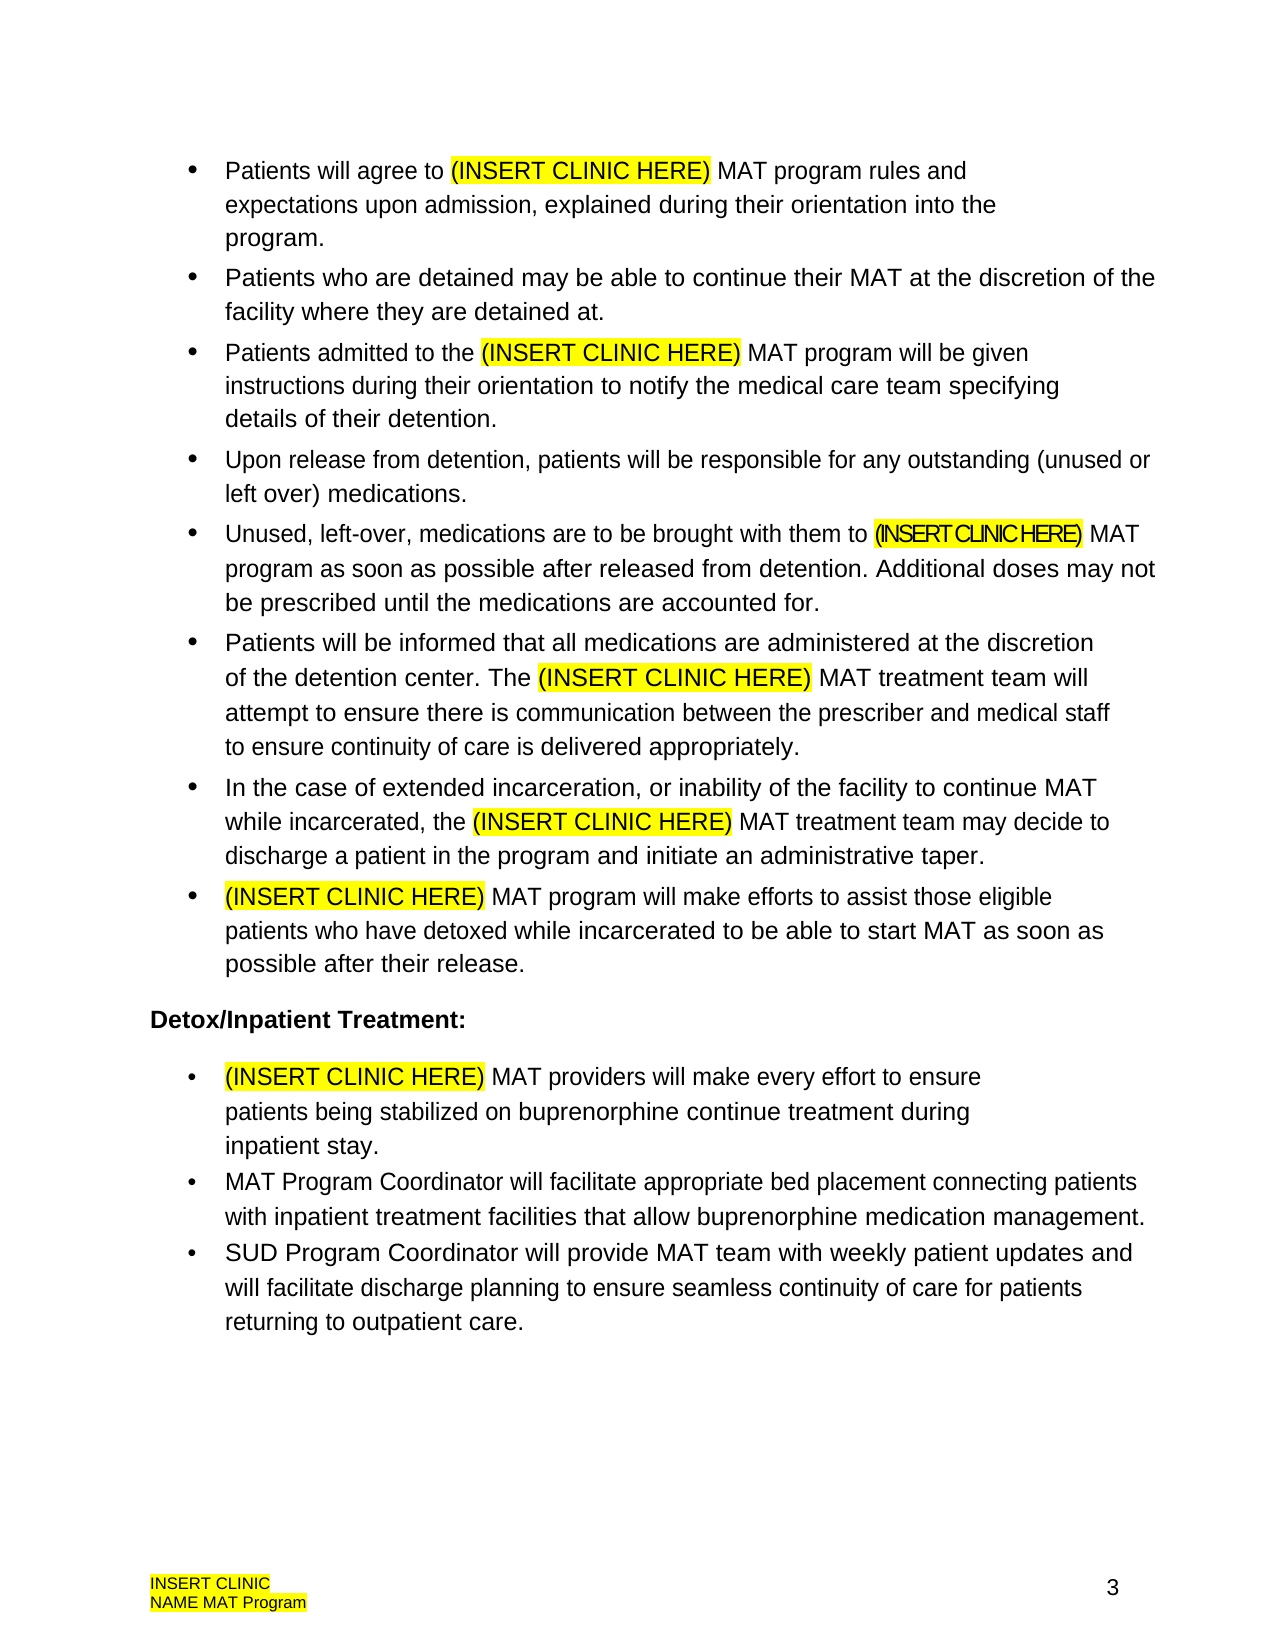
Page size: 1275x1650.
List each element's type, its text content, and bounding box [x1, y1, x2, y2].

list Patients will be informed that all medications are administered at the discretion of the detention center. The (INSERT CLINIC HERE) MAT treatment team will attempt to ensure there is communication between the prescriber and medical staff to ensure continuity of care is delivered appropriately. [187, 624, 1117, 761]
list Patients will agree to (INSERT CLINIC HERE) MAT program rules and expectations upon admission, explained during their orientation into the program. [187, 152, 1074, 251]
list Upon release from detention, patients will be responsible for any outstanding (unused or left over) medications. [187, 441, 1171, 507]
list In the case of extended incarceration, or inability of the facility to continue MAT while incarcerated, the (INSERT CLINIC HERE) MAT treatment team may decide to discharge a patient in the program and initiate an administrative taper. [187, 769, 1113, 870]
list MAT Program Coordinator will facilitate appropriate bed placement connecting patients with inpatient treatment facilities that allow buprenorphine medication management. [187, 1167, 1171, 1231]
list SUD Program Coordinator will provide MAT team with weekly patient updates and will facilitate discharge planning to ensure seamless continuity of care for patients returning to outpatient care. [187, 1238, 1147, 1336]
list Patients admitted to the (INSERT CLINIC HERE) MAT program will be given instructions during their orientation to notify the medical care team specifying details of their detention. [187, 333, 1083, 433]
list (INSERT CLINIC HERE) MAT program will make efforts to assist those eligible patients who have detoxed while incarcerated to be able to start MAT as soon as possible after their release. [187, 877, 1133, 978]
subtitle Detox/Inpatient Treatment: [150, 1004, 1212, 1033]
list (INSERT CLINIC HERE) MAT providers will make every effort to ensure patients being stabilized on buprenorphine continue treatment during inpatient stay. [187, 1062, 1069, 1160]
list Unused, left-over, medications are to be brought with them to (INSERT CLINIC HERE) MAT program as soon as possible after released from detention. Additional doses may not be prescribed until the medications are accounted for. [187, 515, 1170, 616]
list Patients who are detained may be able to continue their MAT at the discretion of the facility where they are detained at. [187, 259, 1163, 326]
